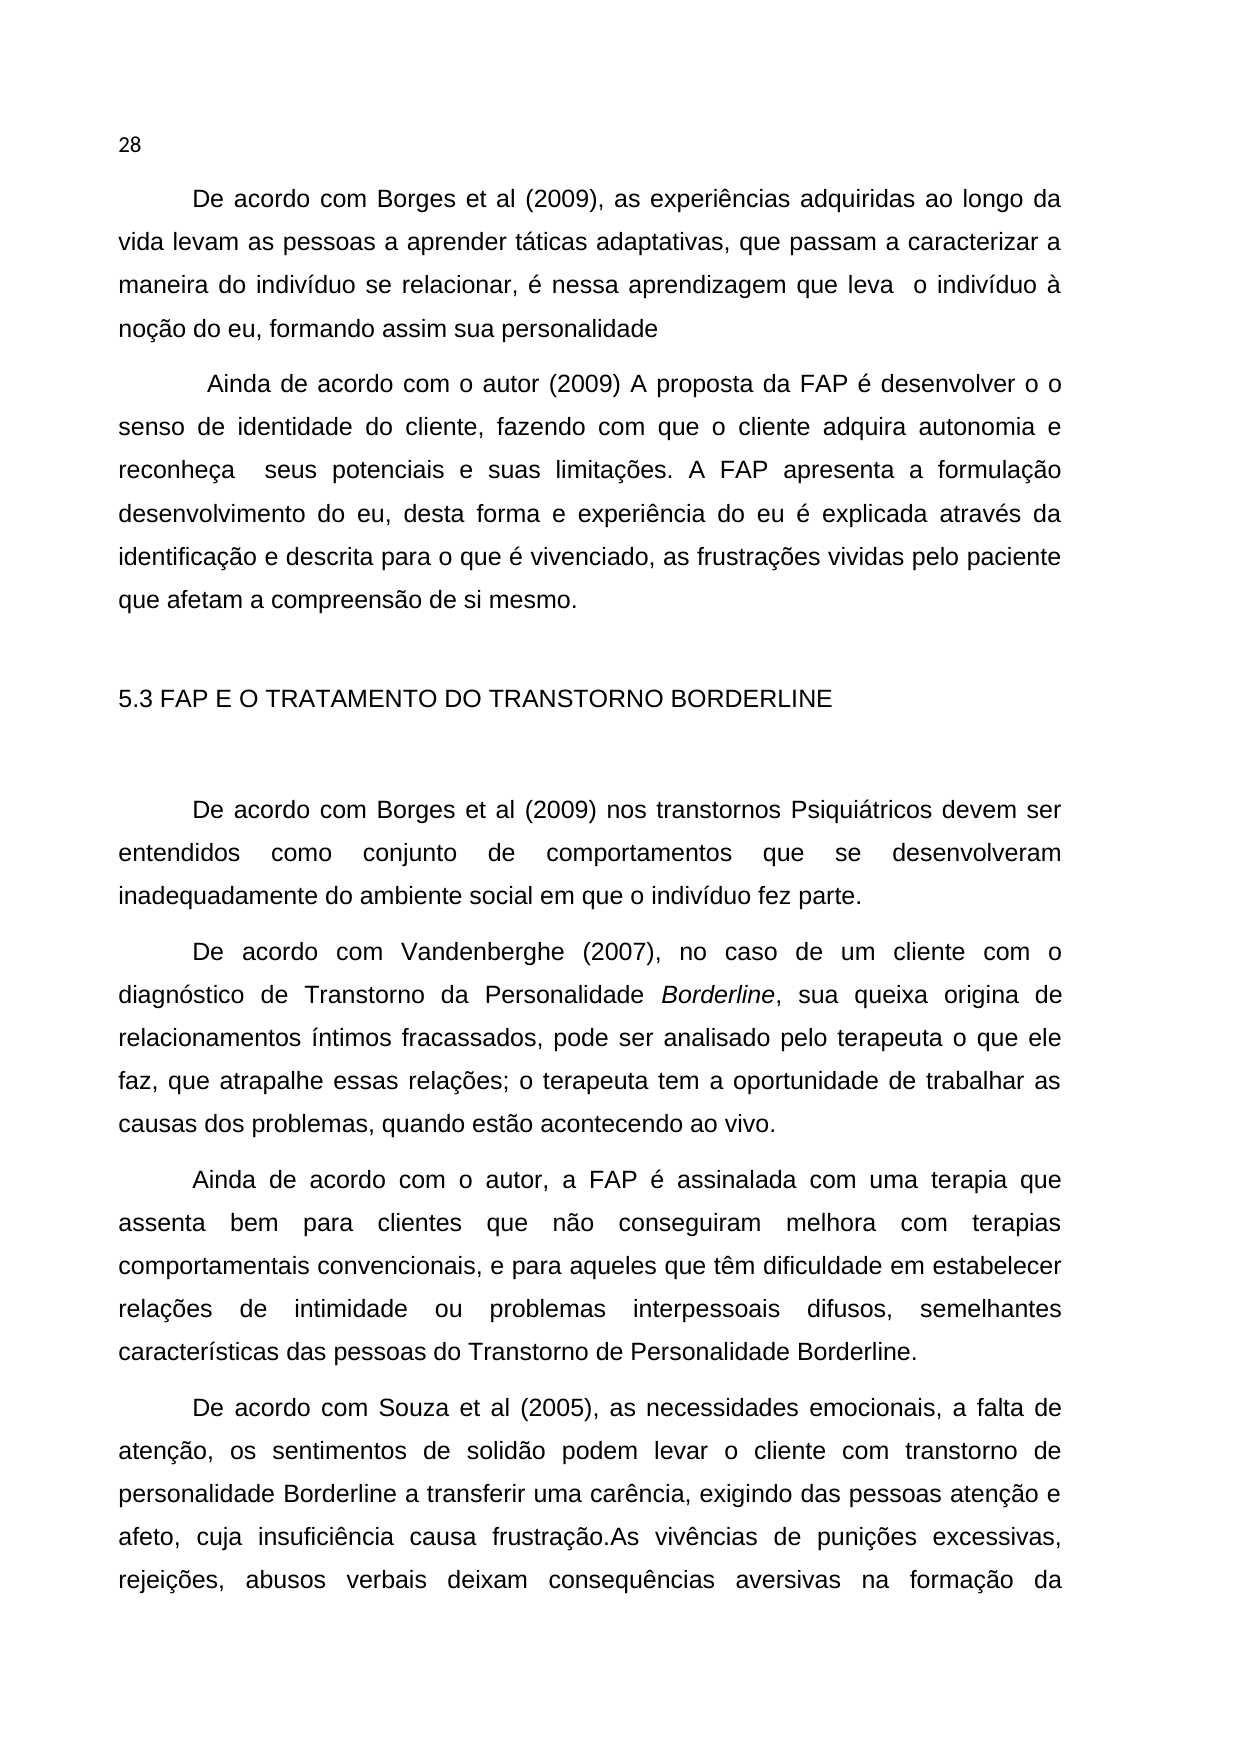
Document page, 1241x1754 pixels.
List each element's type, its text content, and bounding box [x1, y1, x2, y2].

text Ainda de acordo com o autor, a FAP é assinalada com uma terapia que assenta bem para clientes que não conseguiram melhora com terapias comportamentais convencionais, e para aqueles que têm dificuldade em estabelecer relações de intimidade ou problemas interpessoais difusos, semelhantes características das pessoas do Transtorno de Personalidade Borderline. [118, 1165, 1063, 1366]
text De acordo com Borges et al (2009), as experiências adquiridas ao longo da vida levam as pessoas a aprender táticas adaptativas, que passam a caracterizar a maneira do indivíduo se relacionar, é nessa aprendizagem que leva o indivíduo à noção do eu, formando assim sua personalidade [118, 184, 1063, 342]
text 5.3 FAP E O TRATAMENTO DO TRANSTORNO BORDERLINE [118, 684, 1063, 712]
text De acordo com Borges et al (2009) nos transtornos Psiquiátricos devem ser entendidos como conjunto de comportamentos que se desenvolveram inadequadamente do ambiente social em que o indivíduo fez parte. [118, 795, 1063, 910]
text Ainda de acordo com o autor (2009) A proposta da FAP é desenvolver o o senso de identidade do cliente, fazendo com que o cliente adquira autonomia e reconheça seus potenciais e suas limitações. A FAP apresenta a formulação desenvolvimento do eu, desta forma e experiência do eu é explicada através da identificação e descrita para o que é vivenciado, as frustrações vividas pelo paciente que afetam a compreensão de si mesmo. [118, 369, 1063, 614]
text De acordo com Vandenberghe (2007), no caso de um cliente com o diagnóstico de Transtorno da Personalidade Borderline, sua queixa origina de relacionamentos íntimos fracassados, pode ser analisado pelo terapeuta o que ele faz, que atrapalhe essas relações; o terapeuta tem a oportunidade de trabalhar as causas dos problemas, quando estão acontecendo ao vivo. [118, 937, 1063, 1138]
